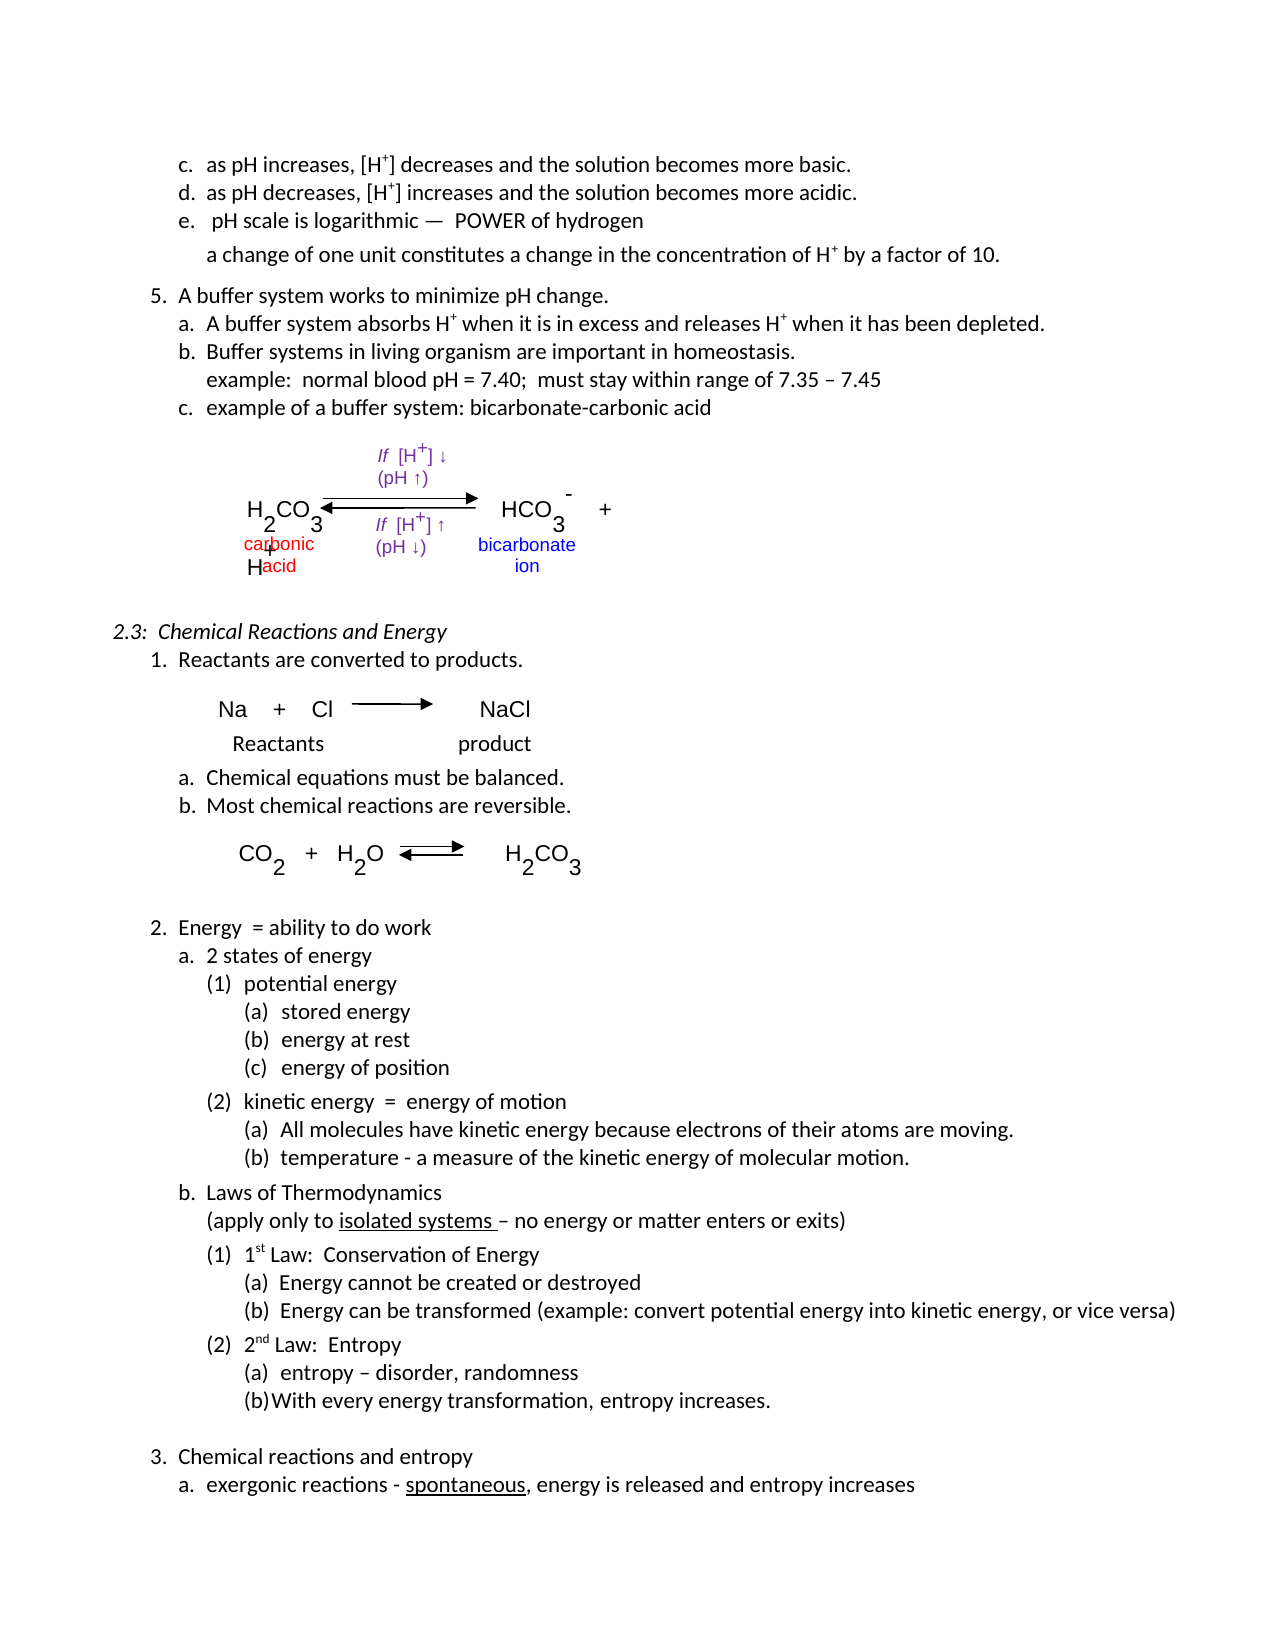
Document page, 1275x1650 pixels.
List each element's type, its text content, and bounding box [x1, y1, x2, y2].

text (b) energy at rest [216, 1025, 1125, 1053]
text (1) potential energy [150, 969, 1125, 997]
text (b) Energy can be transformed (example: convert potential energy into kinetic energy, or vice versa) [150, 1296, 1209, 1324]
text a. exergonic reactions - spontaneous, energy is released and entropy increases [150, 1470, 1125, 1498]
text Reactants product [150, 729, 1125, 757]
text (2) 2nd Law: Entropy [150, 1330, 1125, 1358]
text 5. A buffer system works to minimize pH change. [150, 281, 1125, 309]
text 3. Chemical reactions and entropy [150, 1442, 1125, 1470]
text (c) energy of position [216, 1053, 1125, 1081]
text (a) All molecules have kinetic energy because electrons of their atoms are moving. [150, 1115, 1125, 1143]
text d. as pH decreases, [H+] increases and the solution becomes more acidic. [150, 178, 1125, 206]
list Chemical equations must be balanced. [178, 763, 1125, 791]
text (a) stored energy [216, 997, 1125, 1025]
text (2) kinetic energy = energy of motion [150, 1087, 1125, 1115]
text a. 2 states of energy [150, 941, 1125, 969]
text c. example of a buffer system: bicarbonate-carbonic acid [150, 393, 1125, 421]
text a change of one unit constitutes a change in the concentration of H+ by a factor of 10. [150, 240, 1125, 268]
list Most chemical reactions are reversible. [178, 791, 1125, 819]
text a. A buffer system absorbs H+ when it is in excess and releases H+ when it has been depleted. [150, 309, 1125, 337]
text c. as pH increases, [H+] decreases and the solution becomes more basic. [150, 150, 1125, 178]
text 2.3: Chemical Reactions and Energy [112, 617, 1125, 645]
text (a) entropy – disorder, randomness [150, 1358, 1125, 1386]
text (b) temperature - a measure of the kinetic energy of molecular motion. [150, 1143, 1125, 1171]
text (a) Energy cannot be created or destroyed [150, 1268, 1125, 1296]
text (b) With every energy transformation, entropy increases. [150, 1386, 1125, 1414]
text (1) 1st Law: Conservation of Energy [150, 1240, 1125, 1268]
text b. Laws of Thermodynamics (apply only to isolated systems – no energy or matter enters or exits) [150, 1178, 1125, 1234]
text example: normal blood pH = 7.40; must stay within range of 7.35 – 7.45 [150, 365, 1125, 393]
text e. pH scale is logarithmic — POWER of hydrogen [150, 206, 1125, 234]
text 2. Energy = ability to do work [150, 913, 1125, 941]
text 1. Reactants are converted to products. [150, 645, 1125, 673]
text b. Buffer systems in living organism are important in homeostasis. [150, 337, 1125, 365]
